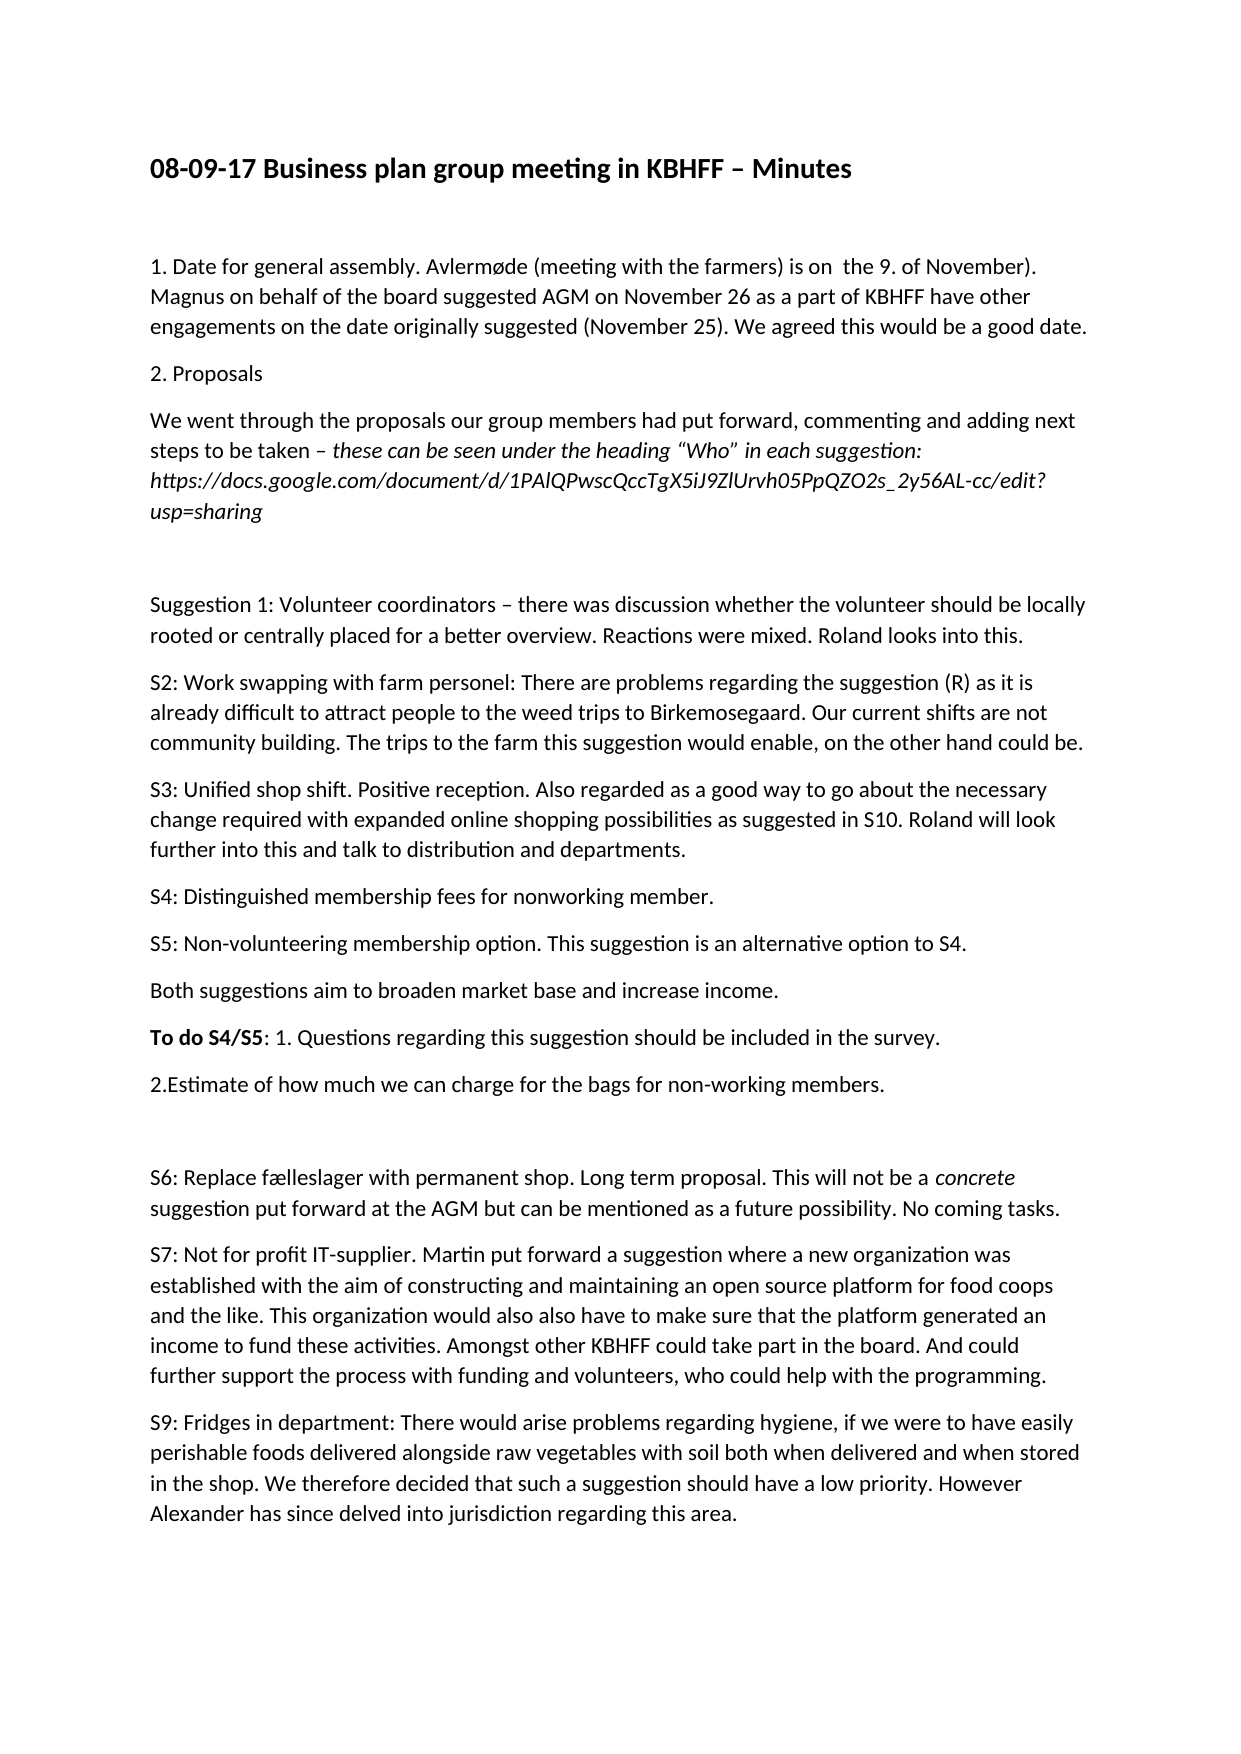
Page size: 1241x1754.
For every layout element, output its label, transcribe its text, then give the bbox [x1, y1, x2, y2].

text S2: Work swapping with farm personel: There are problems regarding the suggestion (R) as it is already difficult to attract people to the weed trips to Birkemosegaard. Our current shifts are not community building. The trips to the farm this suggestion would enable, on the other hand could be. [150, 668, 1090, 756]
text S5: Non-volunteering membership option. This suggestion is an alternative option to S4. [150, 929, 1090, 957]
text 1. Date for general assembly. Avlermøde (meeting with the farmers) is on the 9. of November). Magnus on behalf of the board suggested AGM on November 26 as a part of KBHFF have other engagements on the date originally suggested (November 25). We agreed this would be a good date. [150, 252, 1090, 340]
text S3: Unified shop shift. Positive reception. Also regarded as a good way to go about the necessary change required with expanded online shopping possibilities as suggested in S10. Roland will look further into this and talk to distribution and departments. [150, 775, 1090, 863]
text Both suggestions aim to broaden market base and increase income. [150, 976, 1090, 1004]
text S9: Fridges in department: There would arise problems regarding hygiene, if we were to have easily perishable foods delivered alongside raw vegetables with soil both when delivered and when stored in the shop. We therefore decided that such a suggestion should have a low priority. However Alexander has since delved into jurisdiction regarding this area. [150, 1408, 1090, 1527]
text We went through the proposals our group members had put forward, commenting and adding next steps to be taken – these can be seen under the heading “Who” in each suggestion: https://docs.google.com/document/d/1PAlQPwscQccTgX5iJ9ZlUrvh05PpQZO2s_2y56AL-cc/edit?usp=sharing [150, 406, 1090, 525]
text S4: Distinguished membership fees for nonworking member. [150, 882, 1090, 910]
text 2. Proposals [150, 359, 1090, 387]
text To do S4/S5: 1. Questions regarding this suggestion should be included in the survey. [150, 1023, 1090, 1051]
text Suggestion 1: Volunteer coordinators – there was discussion whether the volunteer should be locally rooted or centrally placed for a better overview. Reactions were mixed. Roland looks into this. [150, 591, 1090, 649]
text S6: Replace fælleslager with permanent shop. Long term proposal. This will not be a concrete suggestion put forward at the AGM but can be mentioned as a future possibility. No coming tasks. [150, 1163, 1090, 1222]
text S7: Not for profit IT-supplier. Martin put forward a suggestion where a new organization was established with the aim of constructing and maintaining an open source platform for food coops and the like. This organization would also also have to make sure that the platform generated an income to fund these activities. Amongst other KBHFF could take part in the board. And could further support the process with funding and volunteers, who could help with the programming. [150, 1241, 1090, 1389]
text 2.Estimate of how much we can charge for the bags for non-working members. [150, 1070, 1090, 1098]
text 08-09-17 Business plan group meeting in KBHFF – Minutes [150, 150, 1090, 186]
